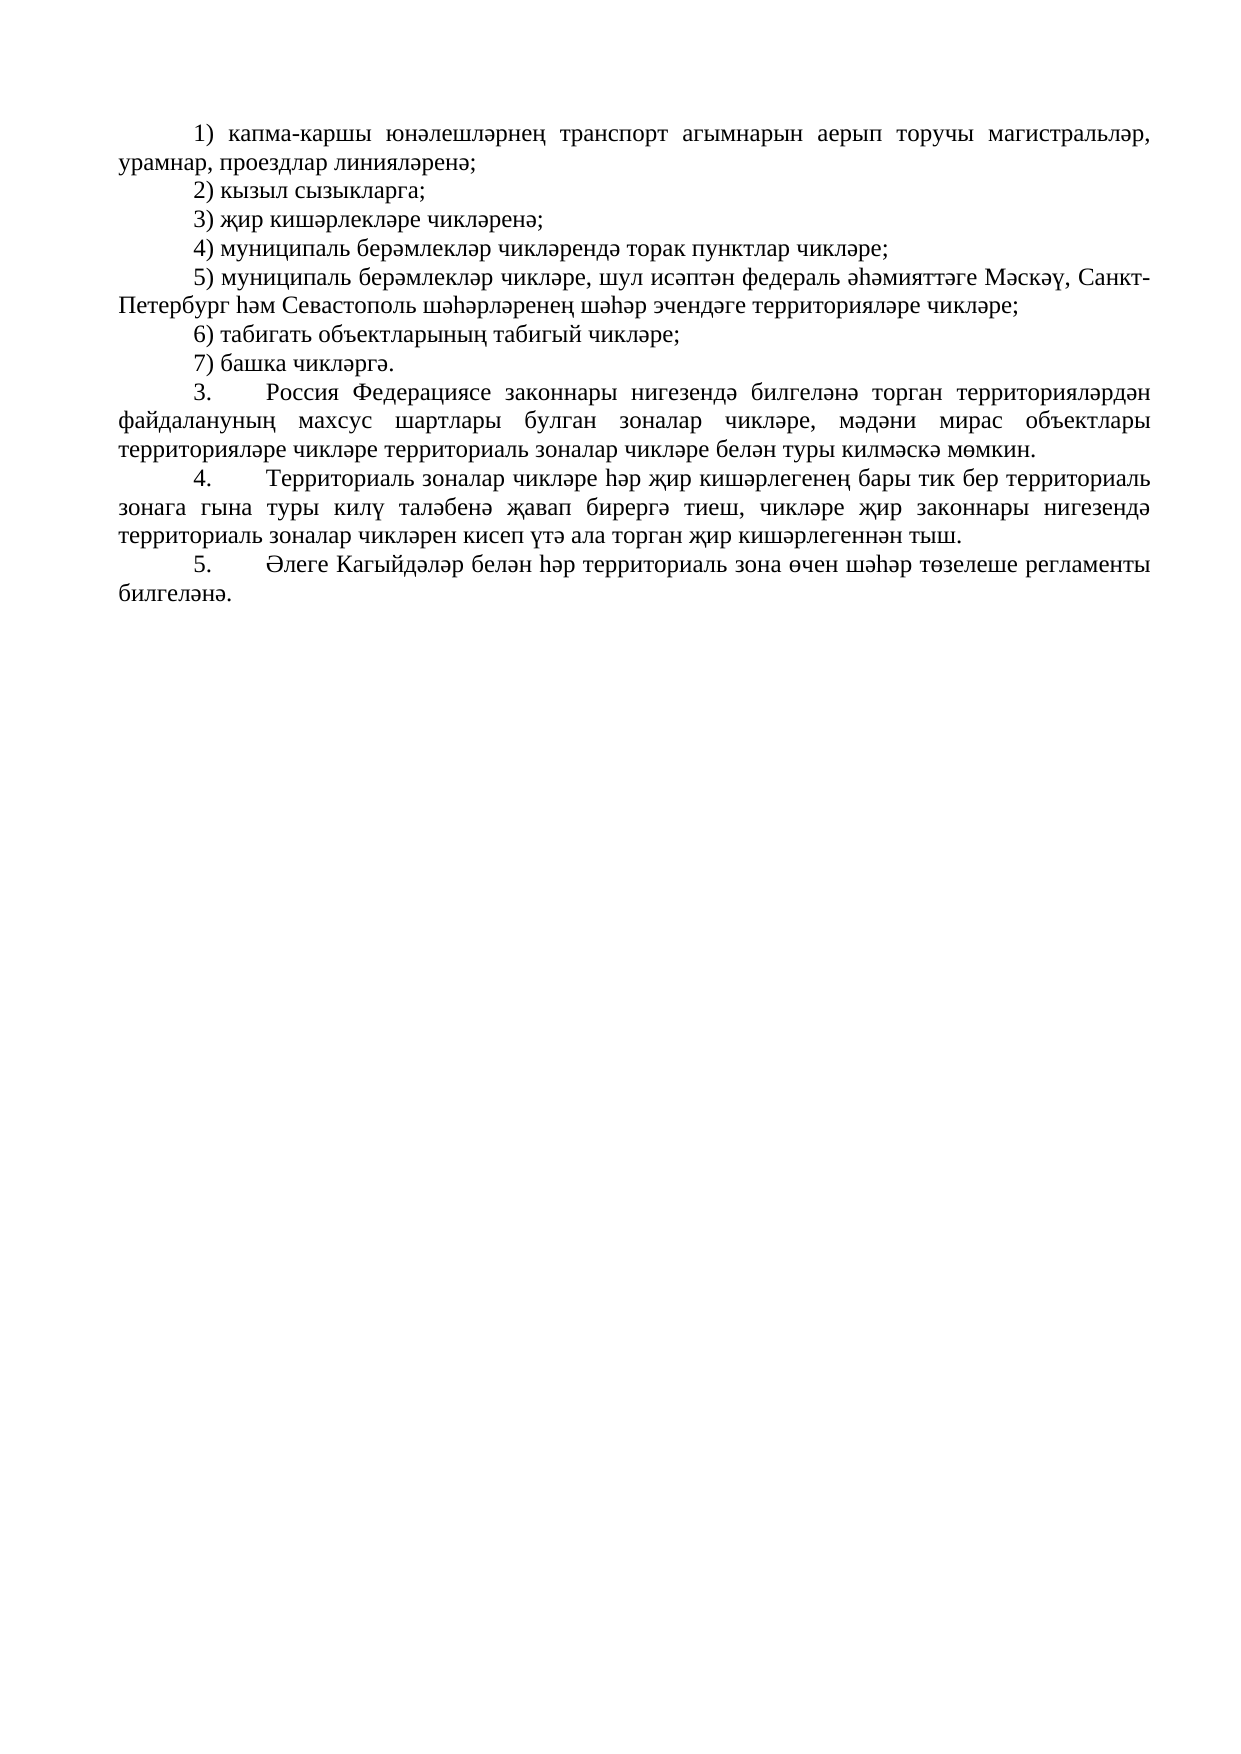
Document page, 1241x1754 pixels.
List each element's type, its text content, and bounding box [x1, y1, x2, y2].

text 2) кызыл сызыкларга; [118, 176, 1152, 204]
text 5) муниципаль берәмлекләр чикләре, шул исәптән федераль әһәмияттәге Мәскәү, Санкт-Петербург һәм Севастополь шәһәрләренең шәһәр эчендәге территорияләре чикләре; [118, 262, 1152, 319]
text 3. Россия Федерациясе законнары нигезендә билгеләнә торган территорияләрдән файдалануның махсус шартлары булган зоналар чикләре, мәдәни мирас объектлары территорияләре чикләре территориаль зоналар чикләре белән туры килмәскә мөмкин. [118, 377, 1152, 463]
text 4. Территориаль зоналар чикләре һәр җир кишәрлегенең бары тик бер территориаль зонага гына туры килү таләбенә җавап бирергә тиеш, чикләре җир законнары нигезендә территориаль зоналар чикләрен кисеп үтә ала торган җир кишәрлегеннән тыш. [118, 463, 1152, 549]
text 1) капма-каршы юнәлешләрнең транспорт агымнарын аерып торучы магистральләр, урамнар, проездлар линияләренә; [118, 118, 1152, 176]
text 5. Әлеге Кагыйдәләр белән һәр территориаль зона өчен шәһәр төзелеше регламенты билгеләнә. [118, 549, 1152, 607]
text 3) җир кишәрлекләре чикләренә; [118, 204, 1152, 233]
text 6) табигать объектларының табигый чикләре; [118, 319, 1152, 348]
text 4) муниципаль берәмлекләр чикләрендә торак пунктлар чикләре; [118, 233, 1152, 262]
text 7) башка чикләргә. [118, 348, 1152, 377]
